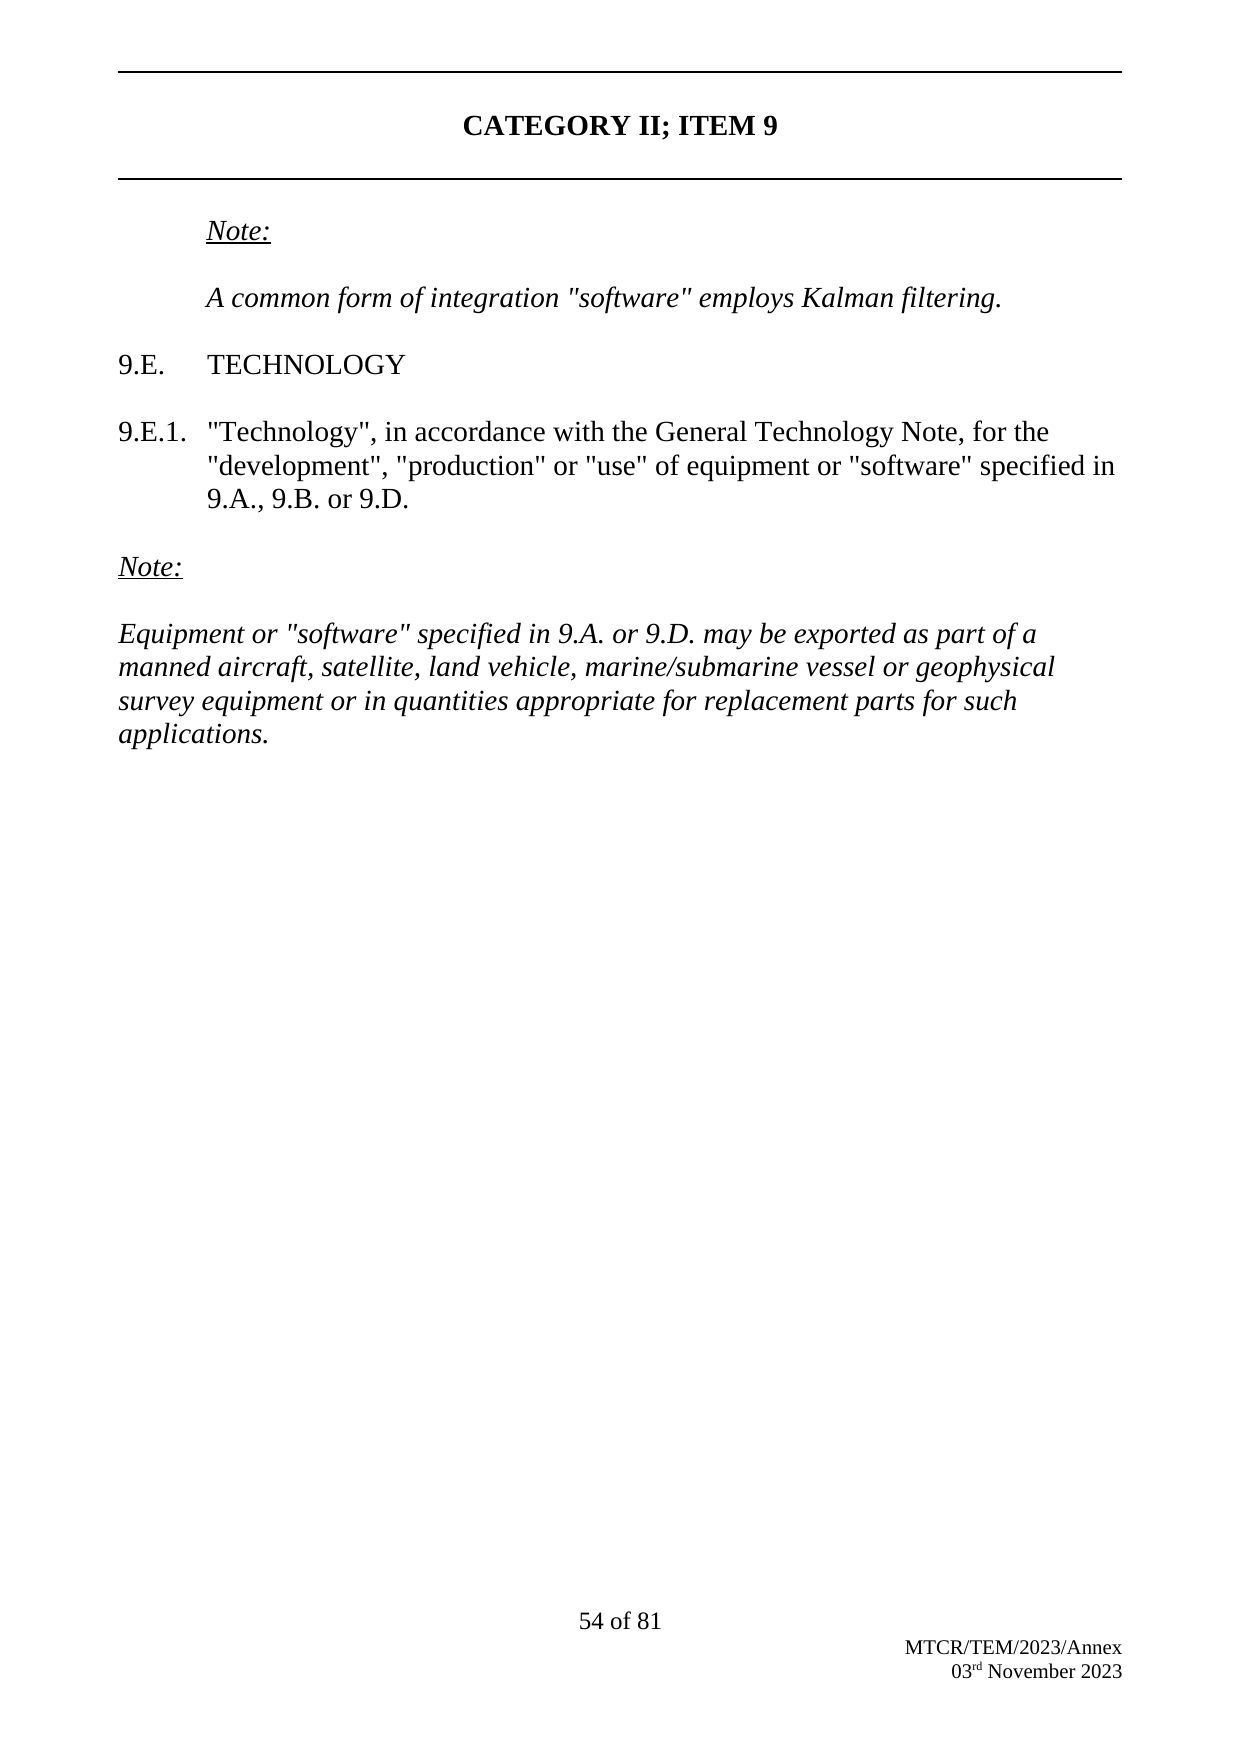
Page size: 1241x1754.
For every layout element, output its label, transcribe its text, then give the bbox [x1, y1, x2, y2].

subtitle 9.E. TECHNOLOGY [118, 347, 1122, 381]
text Note: [206, 213, 1122, 247]
text A common form of integration "software" employs Kalman filtering. [206, 280, 1122, 314]
text 9.E.1. "Technology", in accordance with the General Technology Note, for the "development", "production" or "use" of equipment or "software" specified in 9.A., 9.B. or 9.D. [118, 414, 1122, 515]
text Note: [118, 549, 1122, 582]
text Equipment or "software" specified in 9.A. or 9.D. may be exported as part of a manned aircraft, satellite, land vehicle, marine/submarine vessel or geophysical survey equipment or in quantities appropriate for replacement parts for such applications. [118, 616, 1122, 750]
